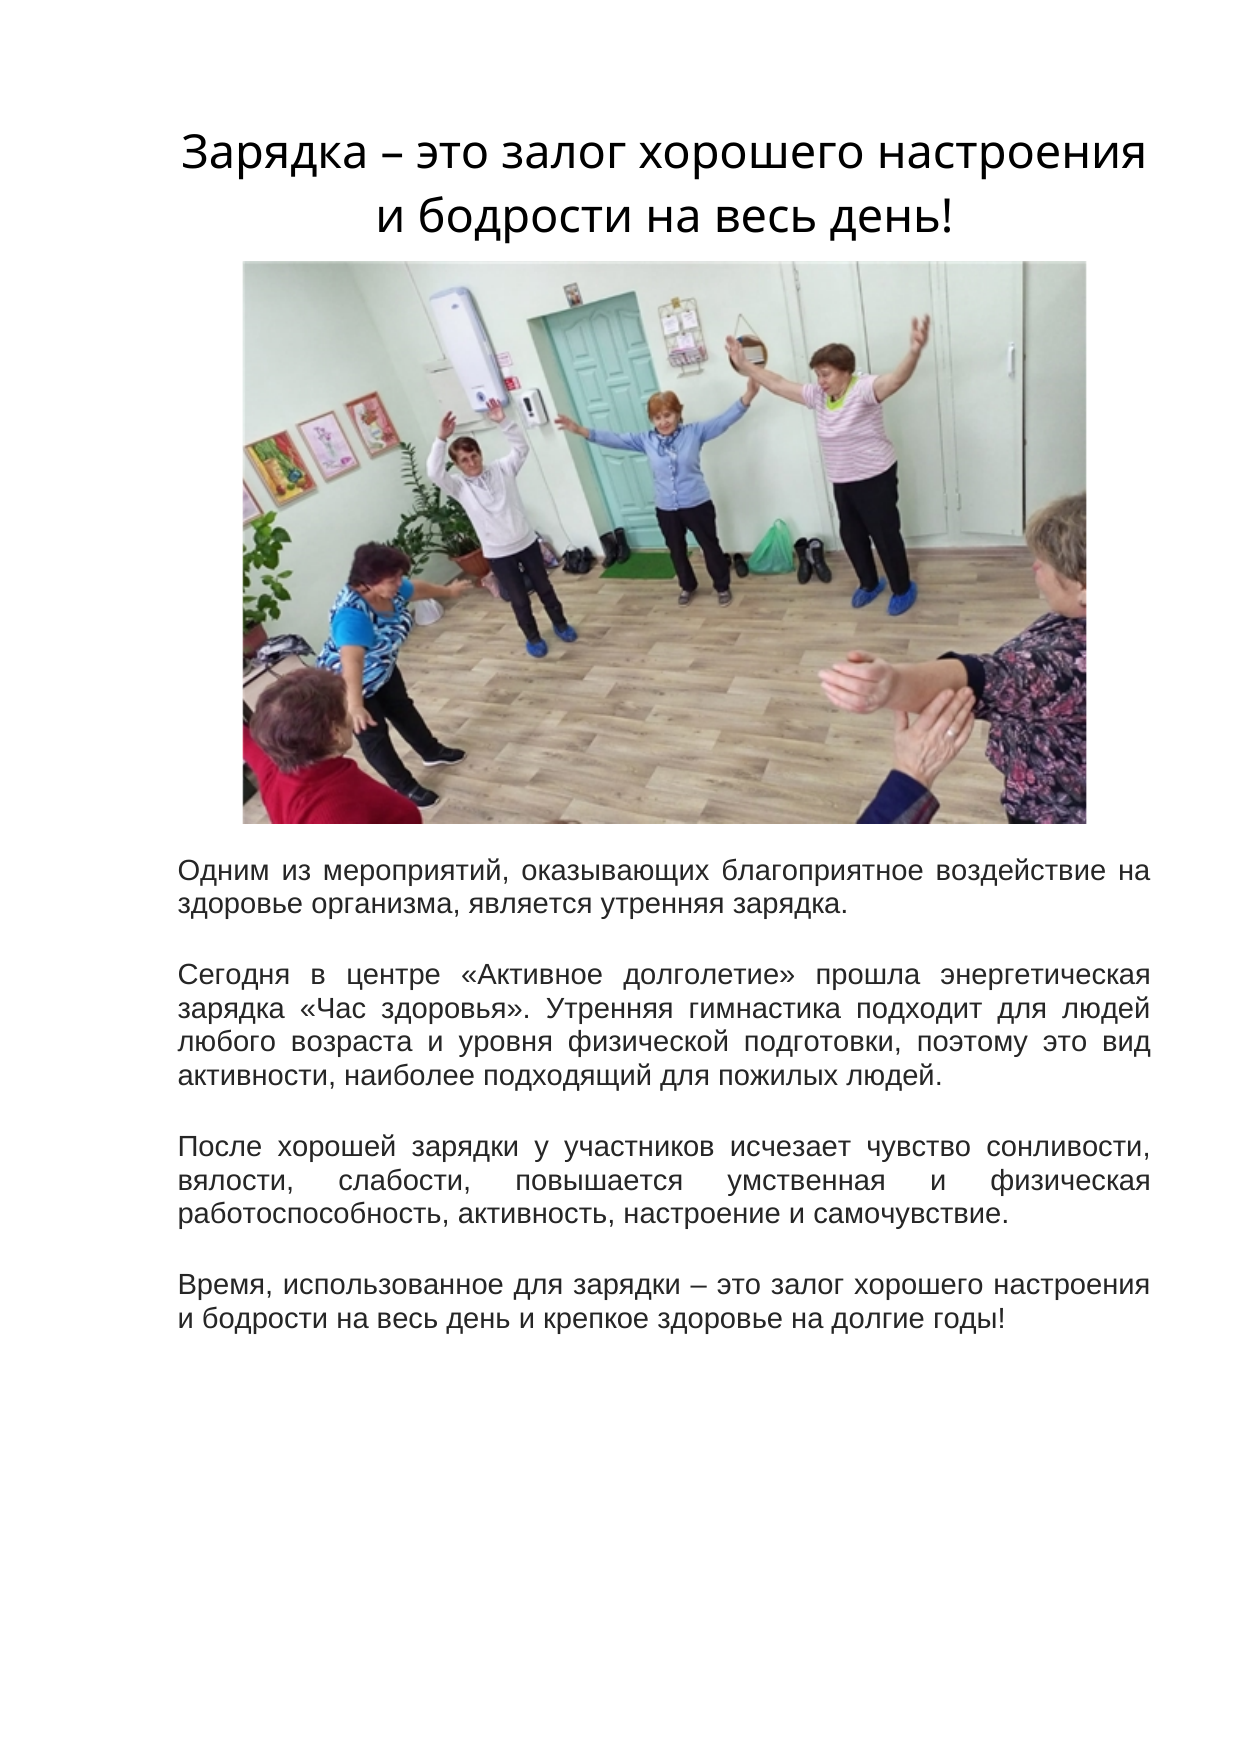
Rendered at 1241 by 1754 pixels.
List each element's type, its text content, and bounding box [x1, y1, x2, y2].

text Время, использованное для зарядки – это залог хорошего настроения и бодрости на весь день и крепкое здоровье на долгие годы! [177, 1267, 1152, 1334]
text Зарядка – это залог хорошего настроения и бодрости на весь день! [177, 118, 1152, 246]
text Сегодня в центре «Активное долголетие» прошла энергетическая зарядка «Час здоровья». Утренняя гимнастика подходит для людей любого возраста и уровня физической подготовки, поэтому это вид активности, наиболее подходящий для пожилых людей. [177, 957, 1152, 1091]
picture [242, 261, 1087, 824]
text Одним из мероприятий, оказывающих благоприятное воздействие на здоровье организма, является утренняя зарядка. [177, 853, 1152, 920]
text После хорошей зарядки у участников исчезает чувство сонливости, вялости, слабости, повышается умственная и физическая работоспособность, активность, настроение и самочувствие. [177, 1129, 1152, 1229]
